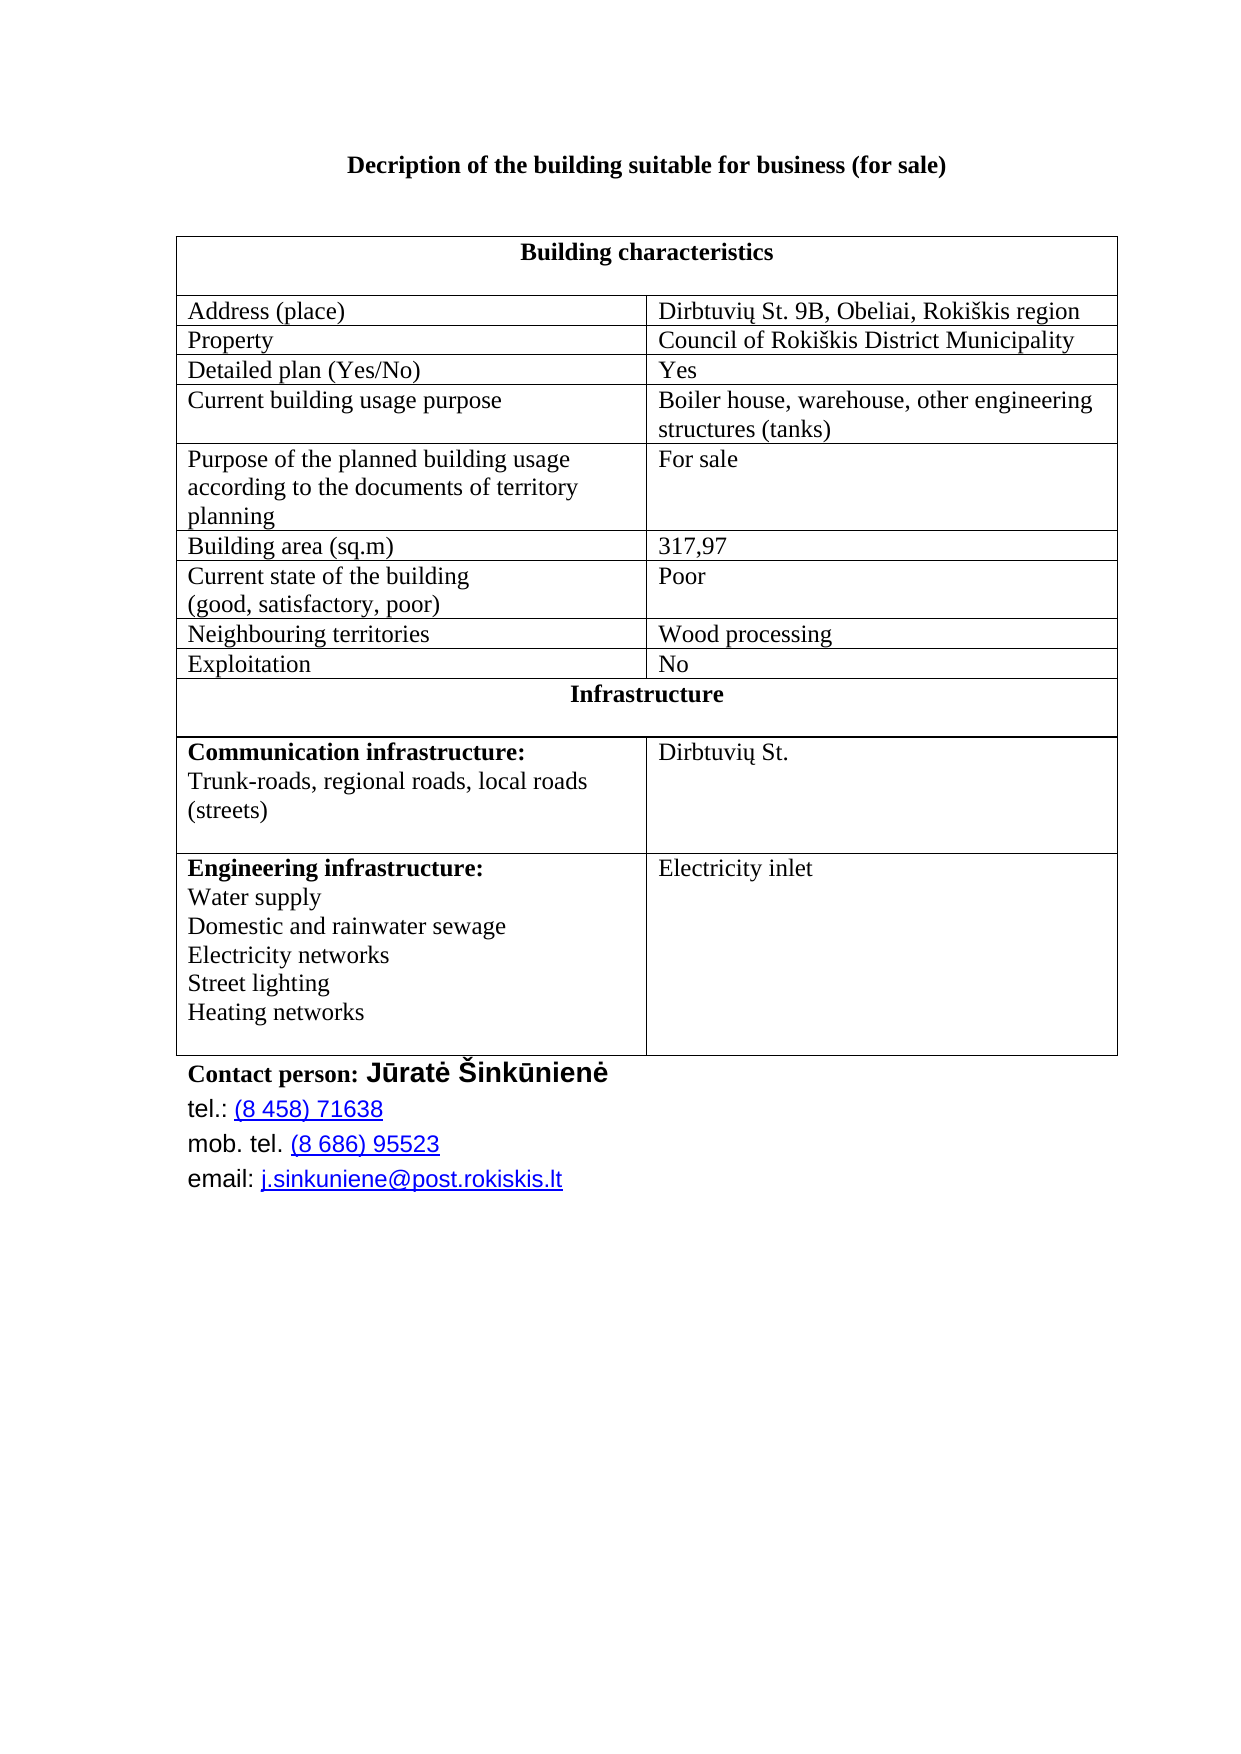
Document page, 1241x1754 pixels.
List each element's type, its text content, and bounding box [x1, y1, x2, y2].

text email: j.sinkuniene@post.rokiskis.lt [187, 1164, 1106, 1193]
table_cell Address (place) [177, 296, 646, 324]
table_cell Poor [647, 561, 1117, 618]
table_cell Dirbtuvių St. 9B, Obeliai, Rokiškis region [647, 296, 1117, 324]
table_cell For sale [647, 444, 1117, 530]
text mob. tel. (8 686) 95523 [187, 1129, 1106, 1158]
text Decription of the building suitable for business (for sale) [187, 150, 1106, 179]
table_cell Exploitation [177, 649, 646, 678]
table_cell Council of Rokiškis District Municipality [647, 326, 1117, 354]
table_cell Neighbouring territories [177, 619, 646, 648]
table_cell Electricity inlet [647, 854, 1117, 1055]
subtitle Contact person: Jūratė Šinkūnienė [187, 1056, 1106, 1088]
table_cell Purpose of the planned building usage according to the documents of territory planning [177, 444, 646, 530]
table_header Building characteristics [177, 237, 1117, 295]
table_cell Building area (sq.m) [177, 531, 646, 560]
table_cell Engineering infrastructure: Water supply Domestic and rainwater sewage Electricity networks Street lighting Heating networks [177, 854, 646, 1055]
table_cell Detailed plan (Yes/No) [177, 355, 646, 384]
table_cell Current state of the building (good, satisfactory, poor) [177, 561, 646, 618]
table_cell 317,97 [647, 531, 1117, 560]
table_cell Infrastructure [177, 679, 1117, 736]
table_cell Yes [647, 355, 1117, 384]
table_cell Dirbtuvių St. [647, 738, 1117, 852]
text tel.: (8 458) 71638 [187, 1094, 1106, 1123]
table_cell Wood processing [647, 619, 1117, 648]
table_cell No [647, 649, 1117, 678]
table_cell Property [177, 326, 646, 354]
table_cell Boiler house, warehouse, other engineering structures (tanks) [647, 385, 1117, 443]
table_cell Current building usage purpose [177, 385, 646, 443]
table_cell Communication infrastructure: Trunk-roads, regional roads, local roads (streets) [177, 738, 646, 852]
